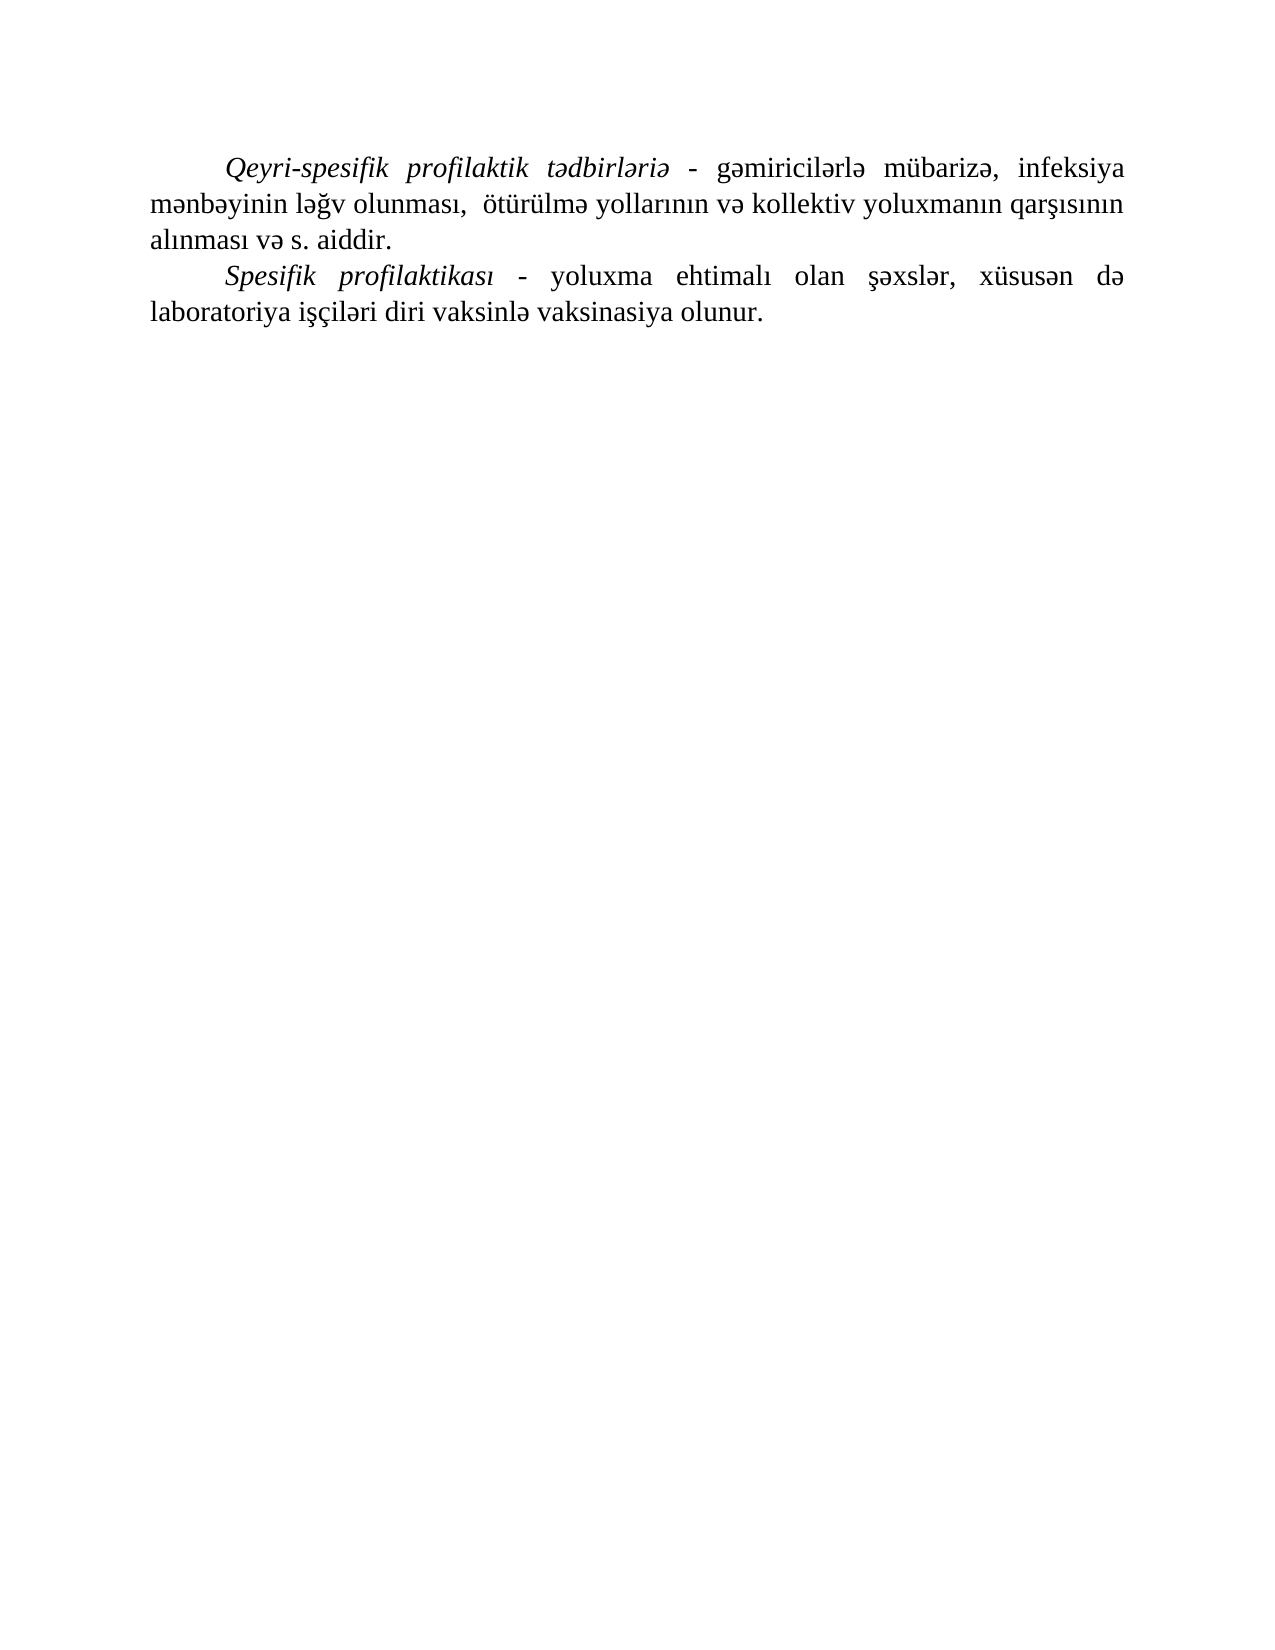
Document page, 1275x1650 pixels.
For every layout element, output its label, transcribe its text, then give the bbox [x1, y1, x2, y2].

text Spesifik profilaktikası - yoluxma ehtimalı olan şəxslər, xüsusən də laboratoriya işçiləri diri vaksinlə vaksinasiya olunur. [150, 258, 1125, 328]
text Qeyri-spesifik profilaktik tədbirləriə - gəmiricilərlə mübarizə, infeksiya mənbəyinin ləğv olunması, ötürülmə yollarının və kollektiv yoluxmanın qarşısının alınması və s. aiddir. [150, 150, 1125, 256]
